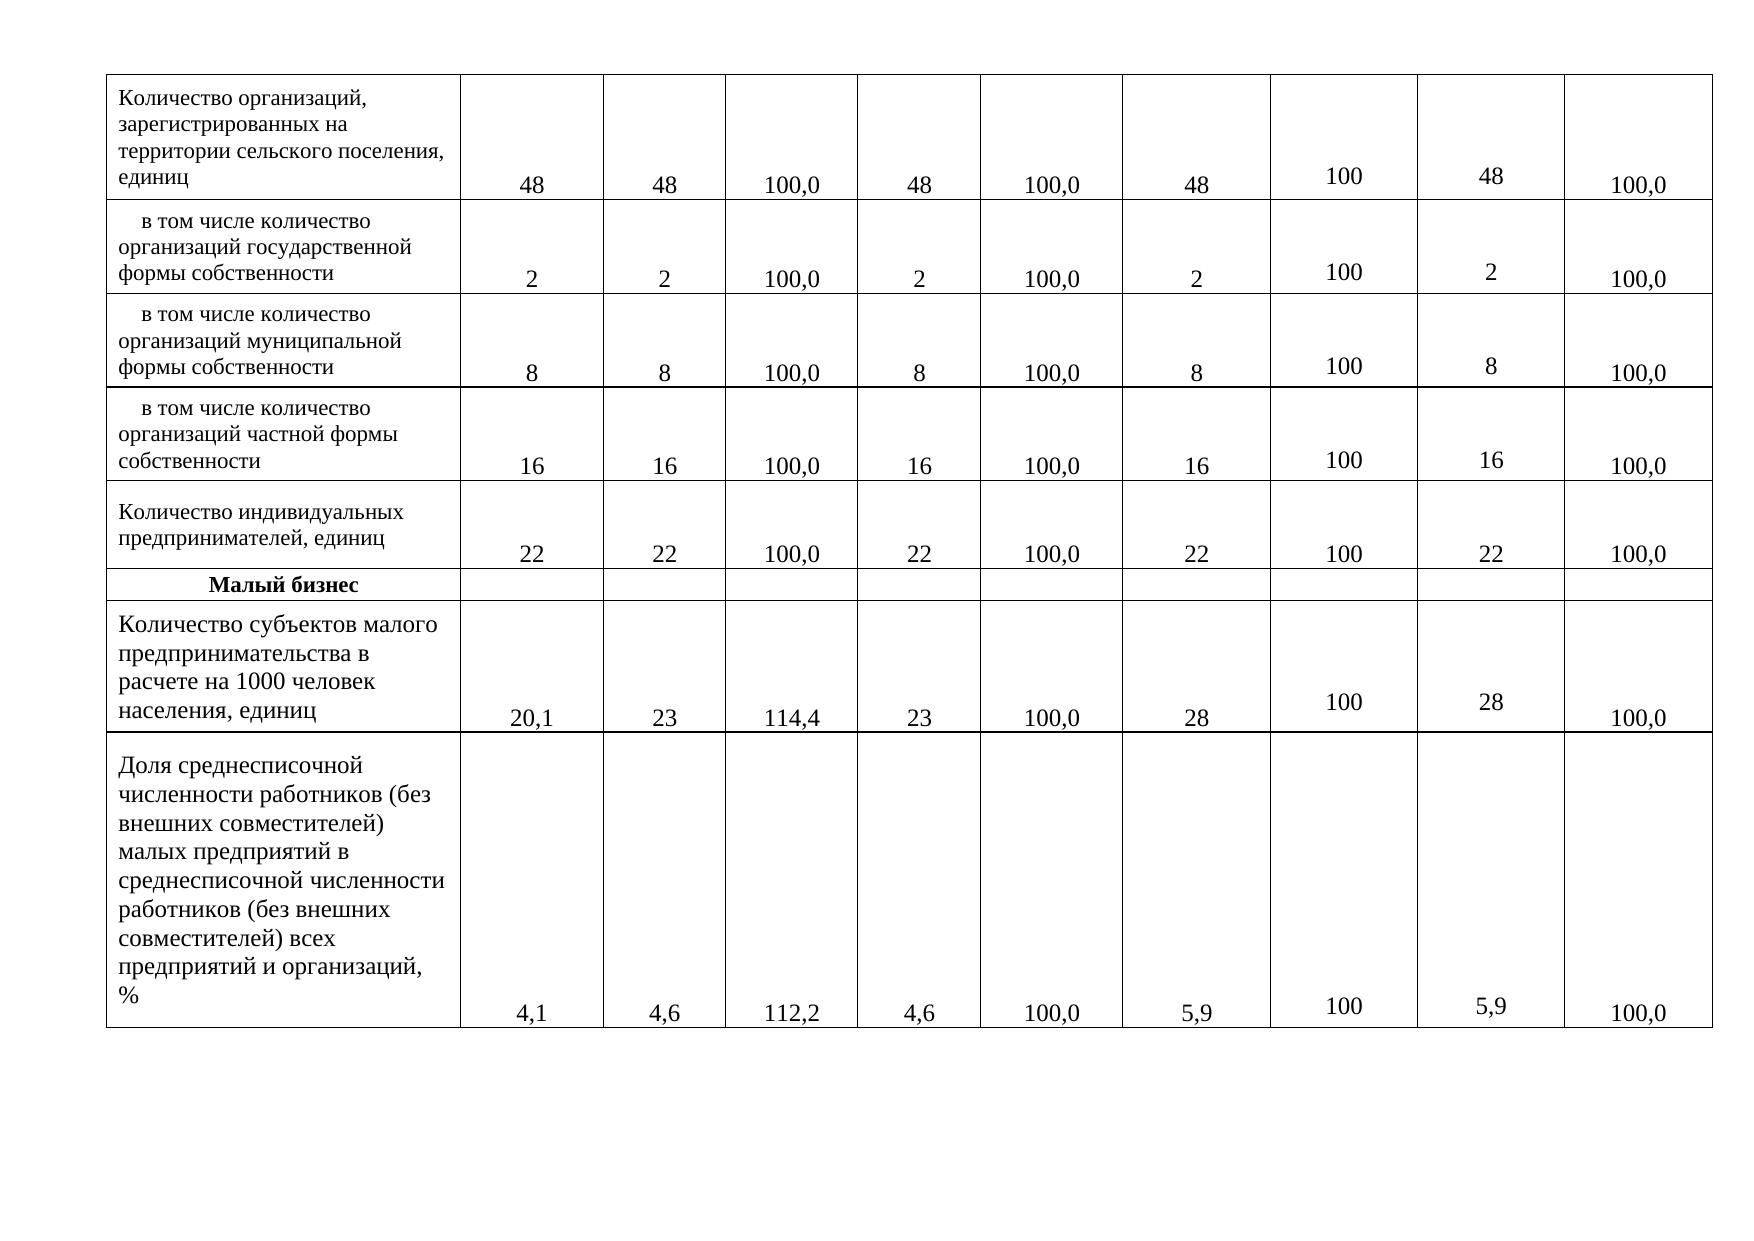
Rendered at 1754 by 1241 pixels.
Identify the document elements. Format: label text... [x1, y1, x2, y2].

table_cell в том числе количество организаций государственной формы собственности [107, 200, 460, 293]
table_cell 8 [461, 294, 603, 386]
table_cell 48 [1418, 75, 1564, 199]
table_cell 8 [604, 294, 725, 386]
table_cell 100 [1271, 733, 1417, 1027]
table_cell 100,0 [726, 200, 857, 293]
table_cell [858, 569, 980, 600]
table_cell 100,0 [981, 294, 1122, 386]
table_cell [1565, 569, 1712, 600]
table_cell 22 [858, 481, 980, 567]
table_cell 100 [1271, 200, 1417, 293]
table_cell 16 [1123, 388, 1270, 480]
table_cell 48 [461, 75, 603, 199]
table_cell 2 [1418, 200, 1564, 293]
table_cell 28 [1123, 601, 1270, 731]
table_cell 20,1 [461, 601, 603, 731]
table_cell 100,0 [981, 733, 1122, 1027]
table_cell 100 [1271, 388, 1417, 480]
table_cell 100 [1271, 481, 1417, 567]
table_cell [604, 569, 725, 600]
table_cell 16 [604, 388, 725, 480]
table_cell [1123, 569, 1270, 600]
table_cell Количество индивидуальных предпринимателей, единиц [107, 481, 460, 567]
table_cell 8 [1123, 294, 1270, 386]
table_cell 100,0 [981, 601, 1122, 731]
table_cell 22 [604, 481, 725, 567]
table_cell 114,4 [726, 601, 857, 731]
table_cell 100,0 [1565, 601, 1712, 731]
table_cell Количество организаций, зарегистрированных на территории сельского поселения, единиц [107, 75, 460, 199]
table_cell [726, 569, 857, 600]
table_cell 4,6 [604, 733, 725, 1027]
table_cell 100,0 [1565, 75, 1712, 199]
table_cell 8 [1418, 294, 1564, 386]
table_cell 100 [1271, 601, 1417, 731]
table_cell 22 [1418, 481, 1564, 567]
table_cell [461, 569, 603, 600]
table_cell 100,0 [981, 481, 1122, 567]
table_cell 4,6 [858, 733, 980, 1027]
table_cell [1271, 569, 1417, 600]
table_cell Доля среднесписочной численности работников (без внешних совместителей) малых предприятий в среднесписочной численности работников (без внешних совместителей) всех предприятий и организаций, % [107, 733, 460, 1027]
table_cell 112,2 [726, 733, 857, 1027]
table_cell 100,0 [1565, 200, 1712, 293]
table_cell 100 [1271, 294, 1417, 386]
table_cell 100,0 [981, 388, 1122, 480]
table_cell 100,0 [726, 294, 857, 386]
table_cell 16 [858, 388, 980, 480]
table_cell 16 [461, 388, 603, 480]
table_cell 16 [1418, 388, 1564, 480]
table_cell 100,0 [1565, 388, 1712, 480]
table_cell 5,9 [1123, 733, 1270, 1027]
table_cell 28 [1418, 601, 1564, 731]
table_cell 2 [604, 200, 725, 293]
table_cell 100,0 [1565, 481, 1712, 567]
table_cell Количество субъектов малого предпринимательства в расчете на 1000 человек населения, единиц [107, 601, 460, 731]
table_cell Малый бизнес [107, 569, 460, 600]
table_cell в том числе количество организаций частной формы собственности [107, 388, 460, 480]
table_cell 100,0 [726, 388, 857, 480]
table_cell 4,1 [461, 733, 603, 1027]
table_cell 48 [858, 75, 980, 199]
table_cell 100,0 [1565, 733, 1712, 1027]
table_cell 22 [461, 481, 603, 567]
table_cell 100 [1271, 75, 1417, 199]
table_cell 100,0 [726, 75, 857, 199]
table_cell 8 [858, 294, 980, 386]
table_cell 100,0 [981, 75, 1122, 199]
table_cell 5,9 [1418, 733, 1564, 1027]
table_cell 23 [858, 601, 980, 731]
table_cell 100,0 [1565, 294, 1712, 386]
table_cell 2 [461, 200, 603, 293]
table_cell 48 [1123, 75, 1270, 199]
table_cell 100,0 [981, 200, 1122, 293]
table_cell 2 [858, 200, 980, 293]
table_cell 48 [604, 75, 725, 199]
table_cell [981, 569, 1122, 600]
table_cell [1418, 569, 1564, 600]
table_cell 100,0 [726, 481, 857, 567]
table_cell 2 [1123, 200, 1270, 293]
table_cell 22 [1123, 481, 1270, 567]
table_cell в том числе количество организаций муниципальной формы собственности [107, 294, 460, 386]
table_cell 23 [604, 601, 725, 731]
